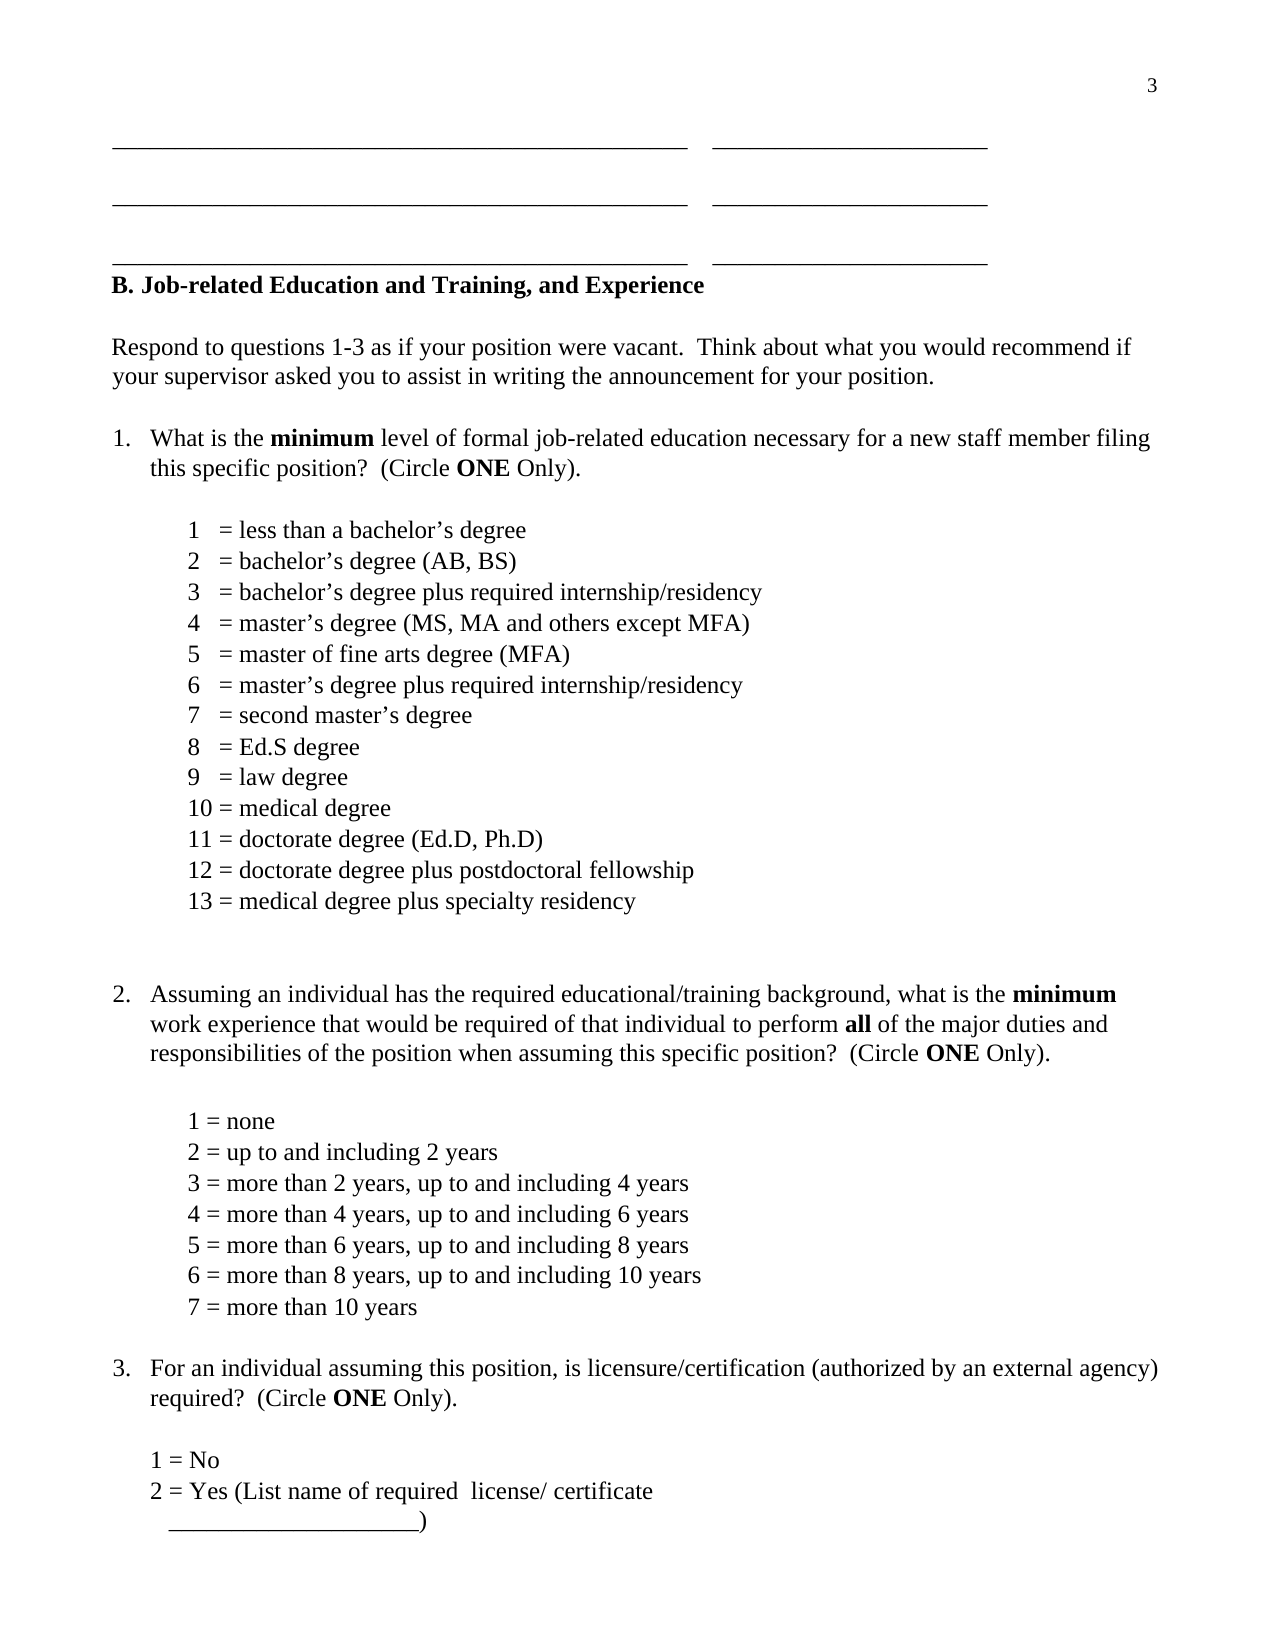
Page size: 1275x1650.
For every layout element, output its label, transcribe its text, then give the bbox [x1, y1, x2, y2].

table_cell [713, 110, 998, 167]
list Assuming an individual has the required educational/training background, what is the minimum work experience that would be required of that individual to perform all of the major duties and responsibilities of the position when assuming this specific position? (Circle ONE Only). [112, 979, 1162, 1067]
list = medical degree plus specialty residency [187, 886, 1162, 915]
list = doctorate degree plus postdoctoral fellowship [187, 855, 1162, 884]
text Respond to questions 1-3 as if your position were vacant. Think about what you would recommend if your supervisor asked you to assist in writing the announcement for your position. [111, 332, 1162, 390]
table_cell ______________________ [713, 167, 998, 224]
list = less than a bachelor’s degree [187, 515, 1162, 544]
list = more than 6 years, up to and including 8 years [187, 1230, 1162, 1258]
list = master’s degree plus required internship/residency [187, 670, 1162, 698]
list = up to and including 2 years [187, 1137, 1162, 1166]
list = more than 10 years [187, 1292, 1162, 1320]
list = Ed.S degree [187, 732, 1162, 760]
list = second master’s degree [187, 701, 1162, 729]
list = more than 4 years, up to and including 6 years [187, 1199, 1162, 1227]
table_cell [113, 167, 712, 224]
list = bachelor’s degree plus required internship/residency [187, 577, 1162, 606]
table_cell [113, 110, 712, 167]
list = medical degree [187, 793, 1162, 822]
list = doctorate degree (Ed.D, Ph.D) [187, 824, 1162, 853]
list = master’s degree (MS, MA and others except MFA) [187, 608, 1162, 637]
list For an individual assuming this position, is licensure/certification (authorized by an external agency) required? (Circle ONE Only). [112, 1353, 1162, 1412]
list = bachelor’s degree (AB, BS) [187, 546, 1162, 575]
list = none [187, 1106, 1162, 1135]
table_cell ______________________ [713, 225, 998, 270]
list What is the minimum level of formal job-related education necessary for a new staff member filing this specific position? (Circle ONE Only). [112, 423, 1162, 482]
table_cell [113, 225, 712, 270]
list = Yes (List name of required license/ certificate ____________________) [150, 1476, 898, 1534]
list = No [150, 1445, 898, 1474]
list = more than 2 years, up to and including 4 years [187, 1168, 1162, 1197]
list = master of fine arts degree (MFA) [187, 639, 1162, 667]
subtitle B. Job-related Education and Training, and Experience [111, 270, 1162, 298]
list = more than 8 years, up to and including 10 years [187, 1261, 1162, 1289]
list = law degree [187, 762, 1162, 791]
